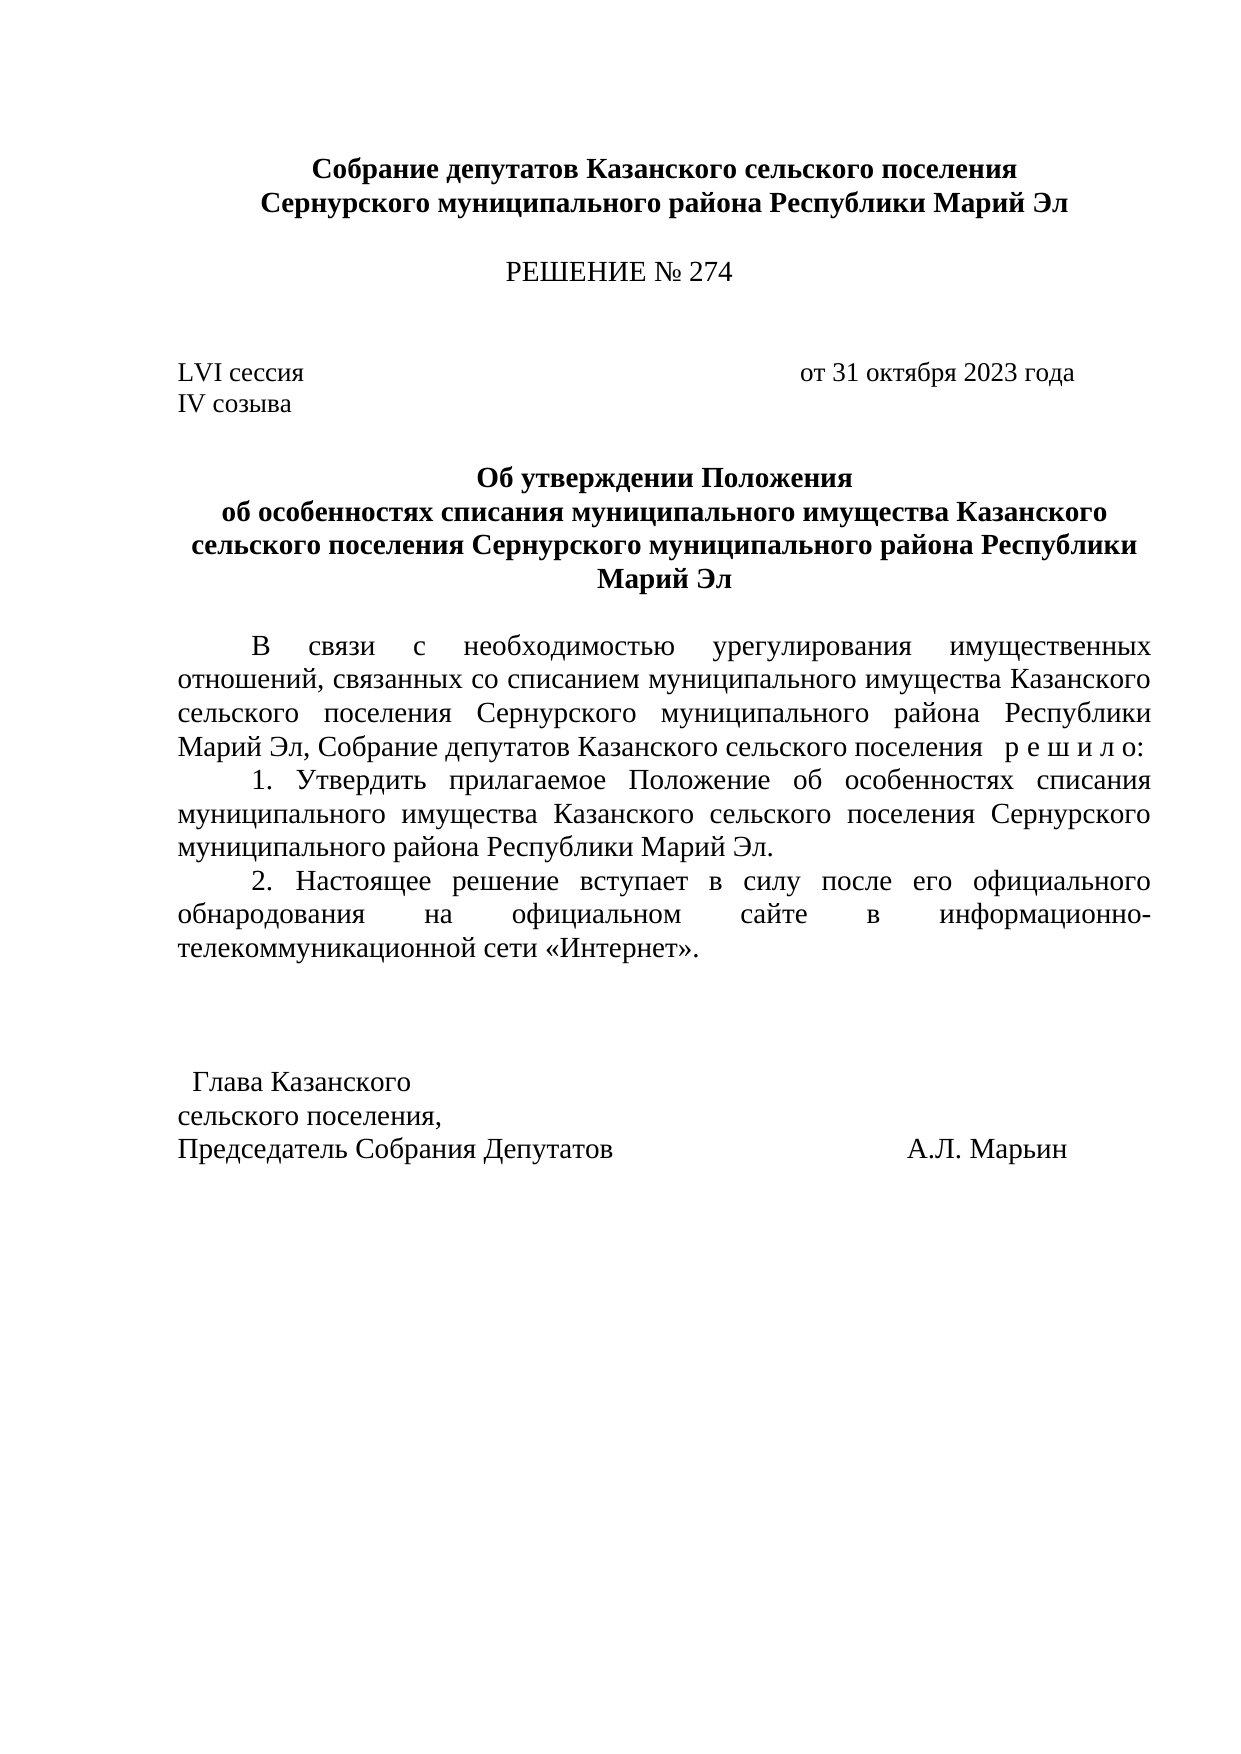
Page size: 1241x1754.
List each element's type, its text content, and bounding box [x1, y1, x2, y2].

list Настоящее решение вступает в силу после его официального обнародования на официальном сайте в информационно-телекоммуникационной сети «Интернет». [177, 863, 1152, 963]
list Утвердить прилагаемое Положение об особенностях списания муниципального имущества Казанского сельского поселения Сернурского муниципального района Республики Марий Эл. [177, 762, 1152, 863]
text Собрание депутатов Казанского сельского поселения [177, 152, 1152, 185]
text Председатель Собрания Депутатов А.Л. Марьин [177, 1131, 1152, 1165]
text Сернурского муниципального района Республики Марий Эл [177, 185, 1152, 219]
table_header LVI сессия IV созыва [166, 356, 665, 427]
subtitle РЕШЕНИЕ № 274 [177, 254, 1152, 288]
text Глава Казанского [177, 1064, 1152, 1098]
text Об утверждении Положения [177, 460, 1152, 494]
text об особенностях списания муниципального имущества Казанского сельского поселения Сернурского муниципального района Республики Марий Эл [177, 494, 1152, 594]
text В связи с необходимостью урегулирования имущественных отношений, связанных со списанием муниципального имущества Казанского сельского поселения Сернурского муниципального района Республики Марий Эл, Собрание депутатов Казанского сельского поселения р е ш и л о: [177, 628, 1152, 762]
text сельского поселения, [177, 1098, 1152, 1131]
table_header от 31 октября 2023 года [665, 356, 1163, 427]
